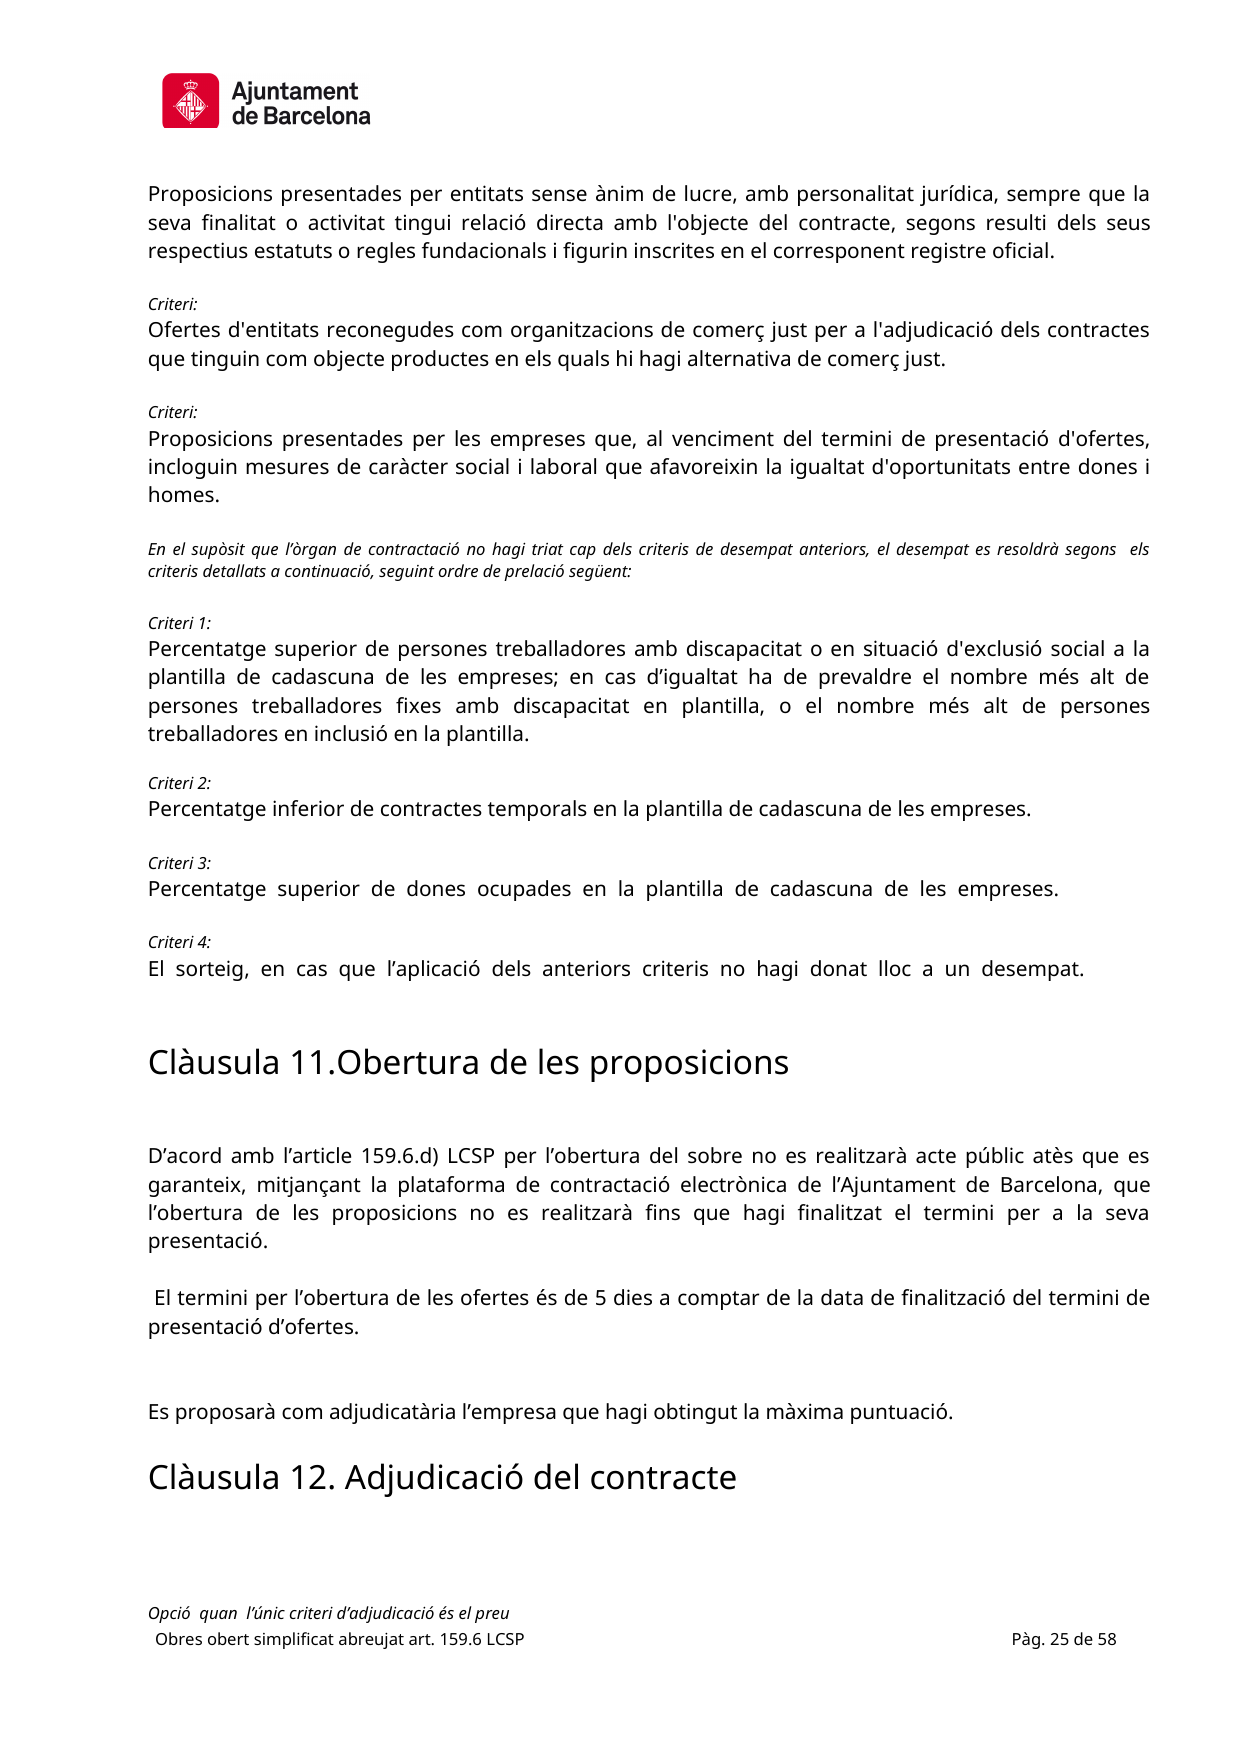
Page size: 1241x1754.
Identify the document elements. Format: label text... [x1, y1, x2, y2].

text Criteri 4: [148, 931, 1152, 954]
text Proposicions presentades per les empreses que, al venciment del termini de presentació d'ofertes, incloguin mesures de caràcter social i laboral que afavoreixin la igualtat d'oportunitats entre dones i homes. [148, 424, 1152, 509]
picture [162, 73, 371, 128]
text Criteri 1: [148, 611, 1152, 634]
text Percentatge superior de dones ocupades en la plantilla de cadascuna de les empreses. [148, 874, 1152, 902]
text Es proposarà com adjudicatària l’empresa que hagi obtingut la màxima puntuació. [148, 1397, 1152, 1426]
text Criteri: [148, 293, 1152, 316]
text Proposicions presentades per entitats sense ànim de lucre, amb personalitat jurídica, sempre que la seva finalitat o activitat tingui relació directa amb l'objecte del contracte, segons resulti dels seus respectius estatuts o regles fundacionals i figurin inscrites en el corresponent registre oficial. [148, 179, 1152, 264]
text Ofertes d'entitats reconegudes com organitzacions de comerç just per a l'adjudicació dels contractes que tinguin com objecte productes en els quals hi hagi alternativa de comerç just. [148, 316, 1152, 372]
text Criteri 3: [148, 851, 1152, 874]
text El termini per l’obertura de les ofertes és de 5 dies a comptar de la data de finalització del termini de presentació d’ofertes. [148, 1283, 1152, 1340]
text Criteri: [148, 401, 1152, 424]
text D’acord amb l’article 159.6.d) LCSP per l’obertura del sobre no es realitzarà acte públic atès que es garanteix, mitjançant la plataforma de contractació electrònica de l’Ajuntament de Barcelona, que l’obertura de les proposicions no es realitzarà fins que hagi finalitzat el termini per a la seva presentació. [148, 1141, 1152, 1255]
text Clàusula 11.Obertura de les proposicions [148, 1039, 1152, 1084]
text Criteri 2: [148, 772, 1152, 794]
text El sorteig, en cas que l’aplicació dels anteriors criteris no hagi donat lloc a un desempat. [148, 954, 1152, 982]
text Percentatge inferior de contractes temporals en la plantilla de cadascuna de les empreses. [148, 794, 1152, 823]
text Percentatge superior de persones treballadores amb discapacitat o en situació d'exclusió social a la plantilla de cadascuna de les empreses; en cas d’igualtat ha de prevaldre el nombre més alt de persones treballadores fixes amb discapacitat en plantilla, o el nombre més alt de persones treballadores en inclusió en la plantilla. [148, 634, 1152, 748]
text Opció quan l’únic criteri d’adjudicació és el preu [148, 1602, 1152, 1624]
text Clàusula 12. Adjudicació del contracte [148, 1454, 1152, 1499]
text En el supòsit que l’òrgan de contractació no hagi triat cap dels criteris de desempat anteriors, el desempat es resoldrà segons els criteris detallats a continuació, seguint ordre de prelació següent: [148, 537, 1152, 583]
